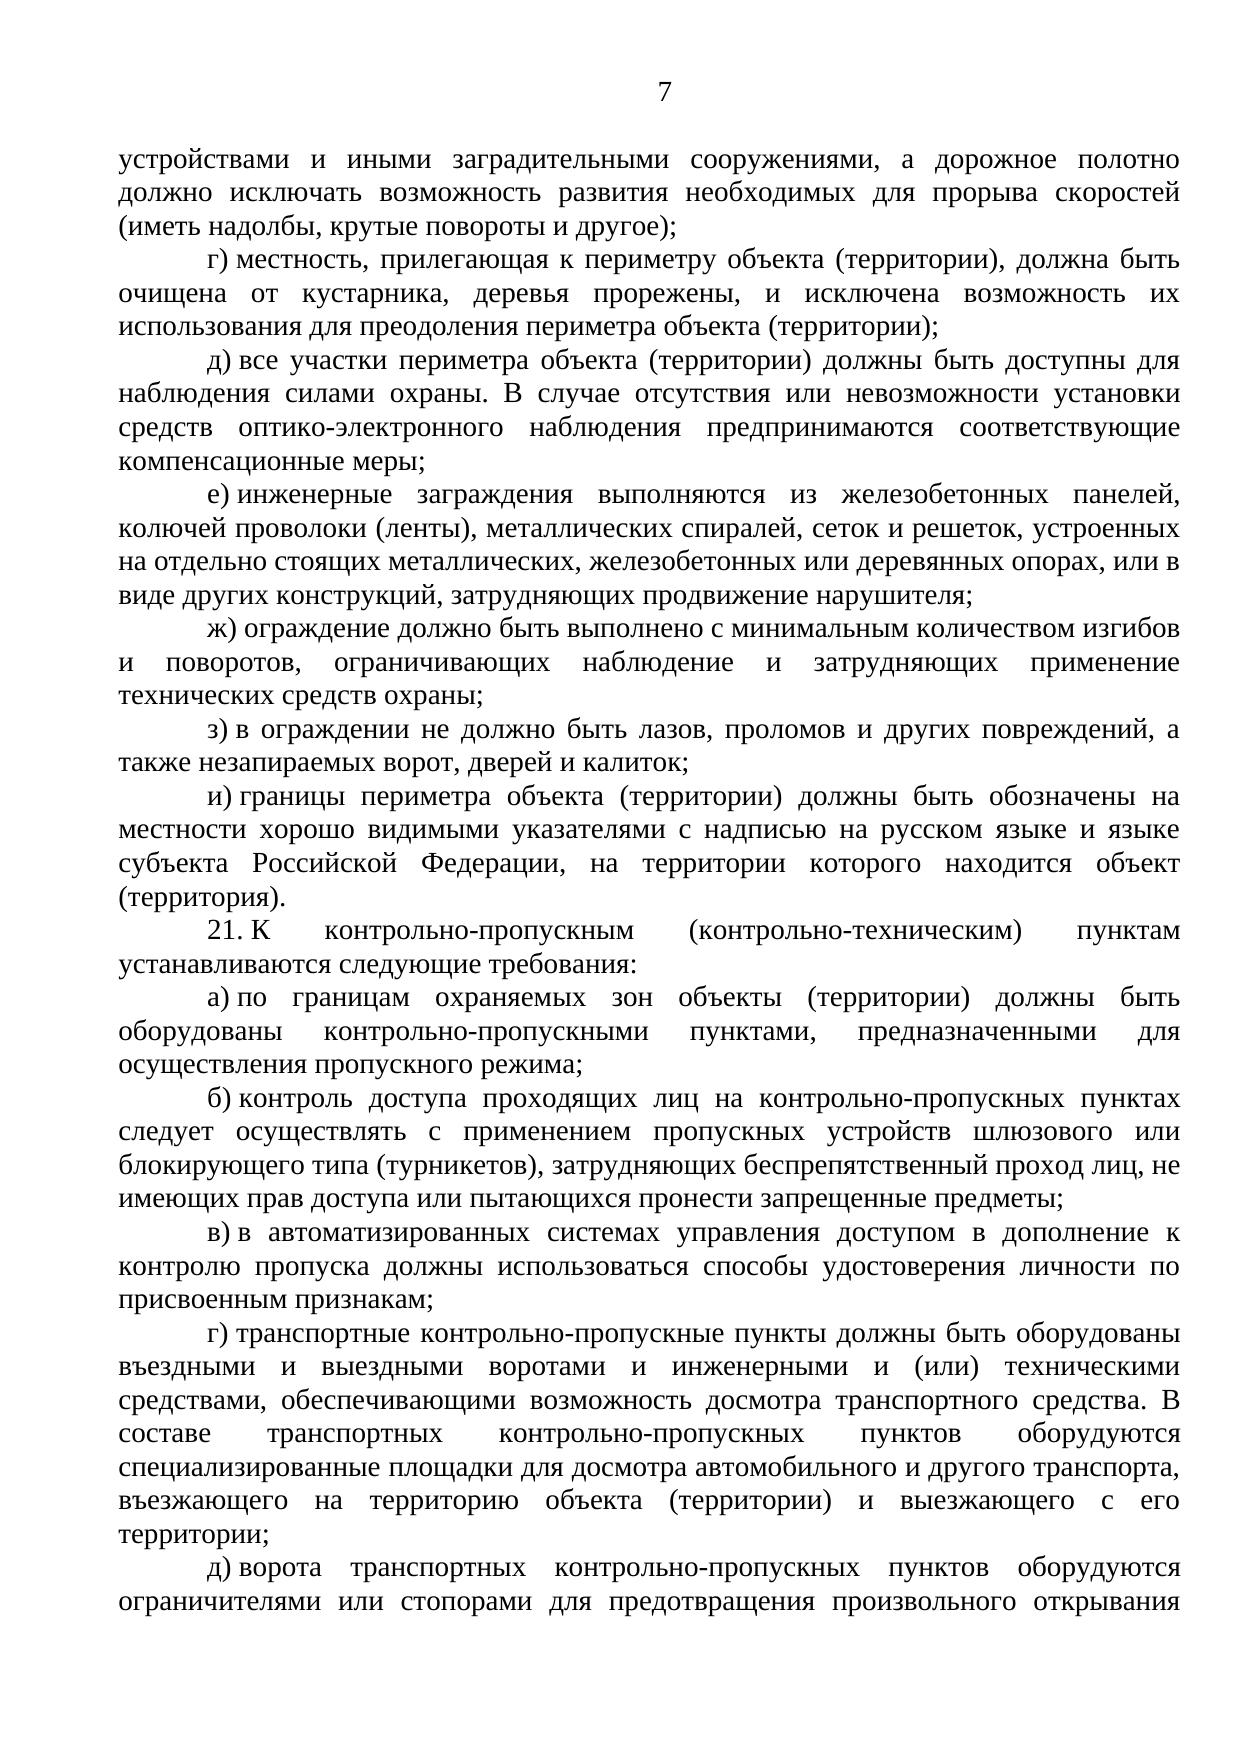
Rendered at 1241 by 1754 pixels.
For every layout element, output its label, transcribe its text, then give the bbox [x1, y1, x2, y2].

text ж) ограждение должно быть выполнено с минимальным количеством изгибов и поворотов, ограничивающих наблюдение и затрудняющих применение технических средств охраны; [118, 610, 1181, 711]
text в) в автоматизированных системах управления доступом в дополнение к контролю пропуска должны использоваться способы удостоверения личности по присвоенным признакам; [118, 1214, 1181, 1315]
text а) по границам охраняемых зон объекты (территории) должны быть оборудованы контрольно-пропускными пунктами, предназначенными для осуществления пропускного режима; [118, 979, 1181, 1080]
text е) инженерные заграждения выполняются из железобетонных панелей, колючей проволоки (ленты), металлических спиралей, сеток и решеток, устроенных на отдельно стоящих металлических, железобетонных или деревянных опорах, или в виде других конструкций, затрудняющих продвижение нарушителя; [118, 476, 1181, 610]
text з) в ограждении не должно быть лазов, проломов и других повреждений, а также незапираемых ворот, дверей и калиток; [118, 711, 1181, 778]
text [118, 1549, 1181, 1617]
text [118, 141, 1181, 241]
text 21. К контрольно-пропускным (контрольно-техническим) пунктам устанавливаются следующие требования: [118, 912, 1181, 979]
text г) транспортные контрольно-пропускные пункты должны быть оборудованы въездными и выездными воротами и инженерными и (или) техническими средствами, обеспечивающими возможность досмотра транспортного средства. В составе транспортных контрольно-пропускных пунктов оборудуются специализированные площадки для досмотра автомобильного и другого транспорта, въезжающего на территорию объекта (территории) и выезжающего с его территории; [118, 1315, 1181, 1549]
text д) все участки периметра объекта (территории) должны быть доступны для наблюдения силами охраны. В случае отсутствия или невозможности установки средств оптико-электронного наблюдения предпринимаются соответствующие компенсационные меры; [118, 342, 1181, 476]
text г) местность, прилегающая к периметру объекта (территории), должна быть очищена от кустарника, деревья прорежены, и исключена возможность их использования для преодоления периметра объекта (территории); [118, 241, 1181, 342]
text и) границы периметра объекта (территории) должны быть обозначены на местности хорошо видимыми указателями с надписью на русском языке и языке субъекта Российской Федерации, на территории которого находится объект (территория). [118, 778, 1181, 912]
text б) контроль доступа проходящих лиц на контрольно-пропускных пунктах следует осуществлять с применением пропускных устройств шлюзового или блокирующего типа (турникетов), затрудняющих беспрепятственный проход лиц, не имеющих прав доступа или пытающихся пронести запрещенные предметы; [118, 1080, 1181, 1214]
